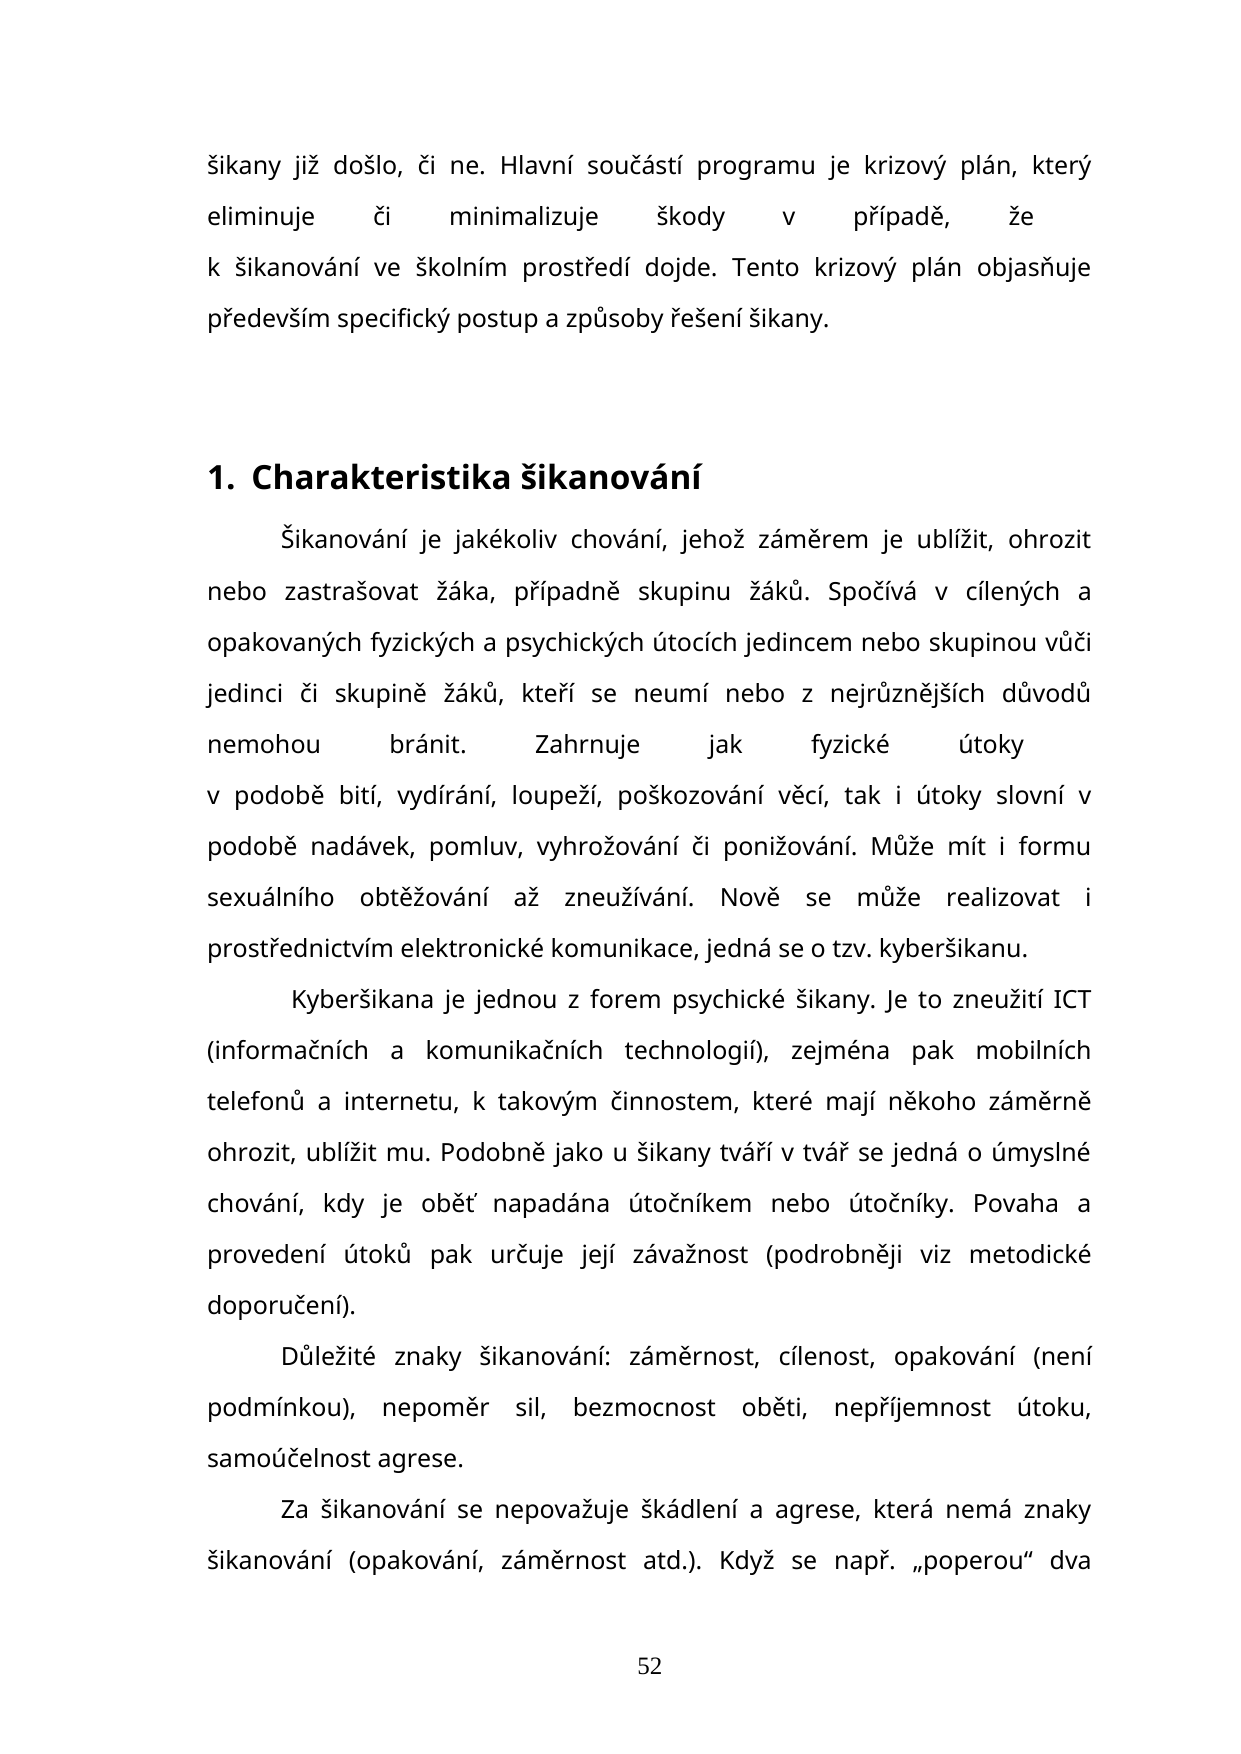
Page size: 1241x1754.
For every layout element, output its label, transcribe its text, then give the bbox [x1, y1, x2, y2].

text Kyberšikana je jednou z forem psychické šikany. Je to zneužití ICT (informačních a komunikačních technologií), zejména pak mobilních telefonů a internetu, k takovým činnostem, které mají někoho záměrně ohrozit, ublížit mu. Podobně jako u šikany tváří v tvář se jedná o úmyslné chování, kdy je oběť napadána útočníkem nebo útočníky. Povaha a provedení útoků pak určuje její závažnost (podrobněji viz metodické doporučení). [207, 981, 1092, 1322]
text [207, 148, 1092, 335]
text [207, 1492, 1092, 1577]
text Důležité znaky šikanování: záměrnost, cílenost, opakování (není podmínkou), nepoměr sil, bezmocnost oběti, nepříjemnost útoku, samoúčelnost agrese. [207, 1339, 1092, 1475]
text Šikanování je jakékoliv chování, jehož záměrem je ublížit, ohrozit nebo zastrašovat žáka, případně skupinu žáků. Spočívá v cílených a opakovaných fyzických a psychických útocích jedincem nebo skupinou vůči jedinci či skupině žáků, kteří se neumí nebo z nejrůznějších důvodů nemohou bránit. Zahrnuje jak fyzické útoky v podobě bití, vydírání, loupeží, poškozování věcí, tak i útoky slovní v podobě nadávek, pomluv, vyhrožování či ponižování. Může mít i formu sexuálního obtěžování až zneužívání. Nově se může realizovat i prostřednictvím elektronické komunikace, jedná se o tzv. kyberšikanu. [207, 522, 1092, 964]
list Charakteristika šikanování [207, 454, 1092, 499]
